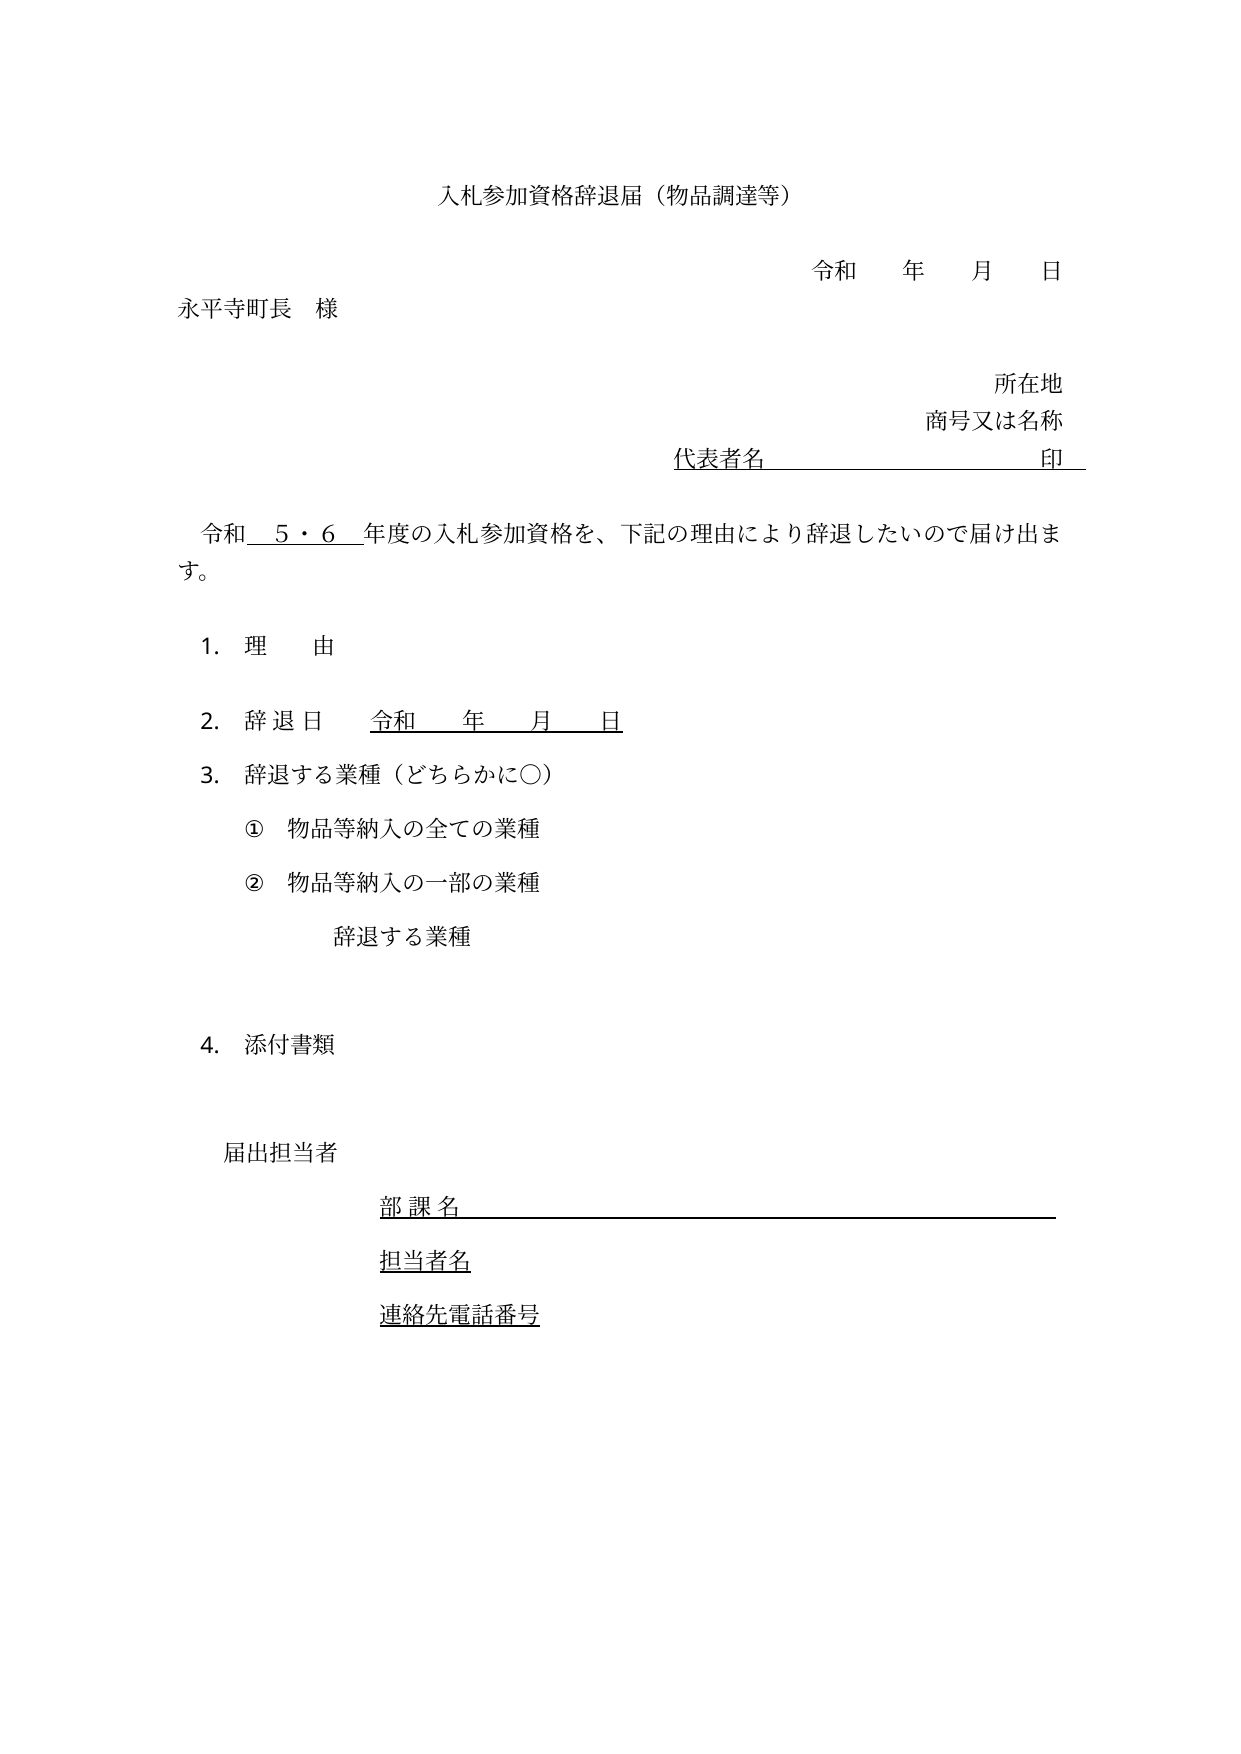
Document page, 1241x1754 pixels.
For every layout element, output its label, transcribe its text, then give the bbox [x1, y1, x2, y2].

text 入札参加資格辞退届（物品調達等） [177, 176, 1063, 213]
text 所在地 [177, 363, 1063, 401]
text 代表者名 印 [177, 438, 1063, 476]
text 令和 ５・６ 年度の入札参加資格を、下記の理由により辞退したいので届け出ます。 [177, 513, 1063, 588]
list 理 由 [200, 626, 1063, 663]
text 永平寺町長 様 [177, 288, 1063, 326]
list 辞 退 日 令和 年 月 日 [200, 701, 1063, 738]
list 辞退する業種（どちらかに○） [200, 755, 1063, 792]
list 辞退する業種 [288, 917, 1063, 954]
list 連絡先電話番号 [288, 1295, 1063, 1332]
list 担当者名 [288, 1241, 1063, 1278]
list 物品等納入の一部の業種 [244, 863, 1063, 901]
text 届出担当者 [177, 1133, 1063, 1171]
text 商号又は名称 [177, 401, 1063, 438]
list 物品等納入の全ての業種 [244, 809, 1063, 846]
text 令和 年 月 日 [177, 251, 1063, 288]
list 部 課 名 [288, 1187, 1063, 1224]
list 添付書類 [200, 1025, 1063, 1062]
